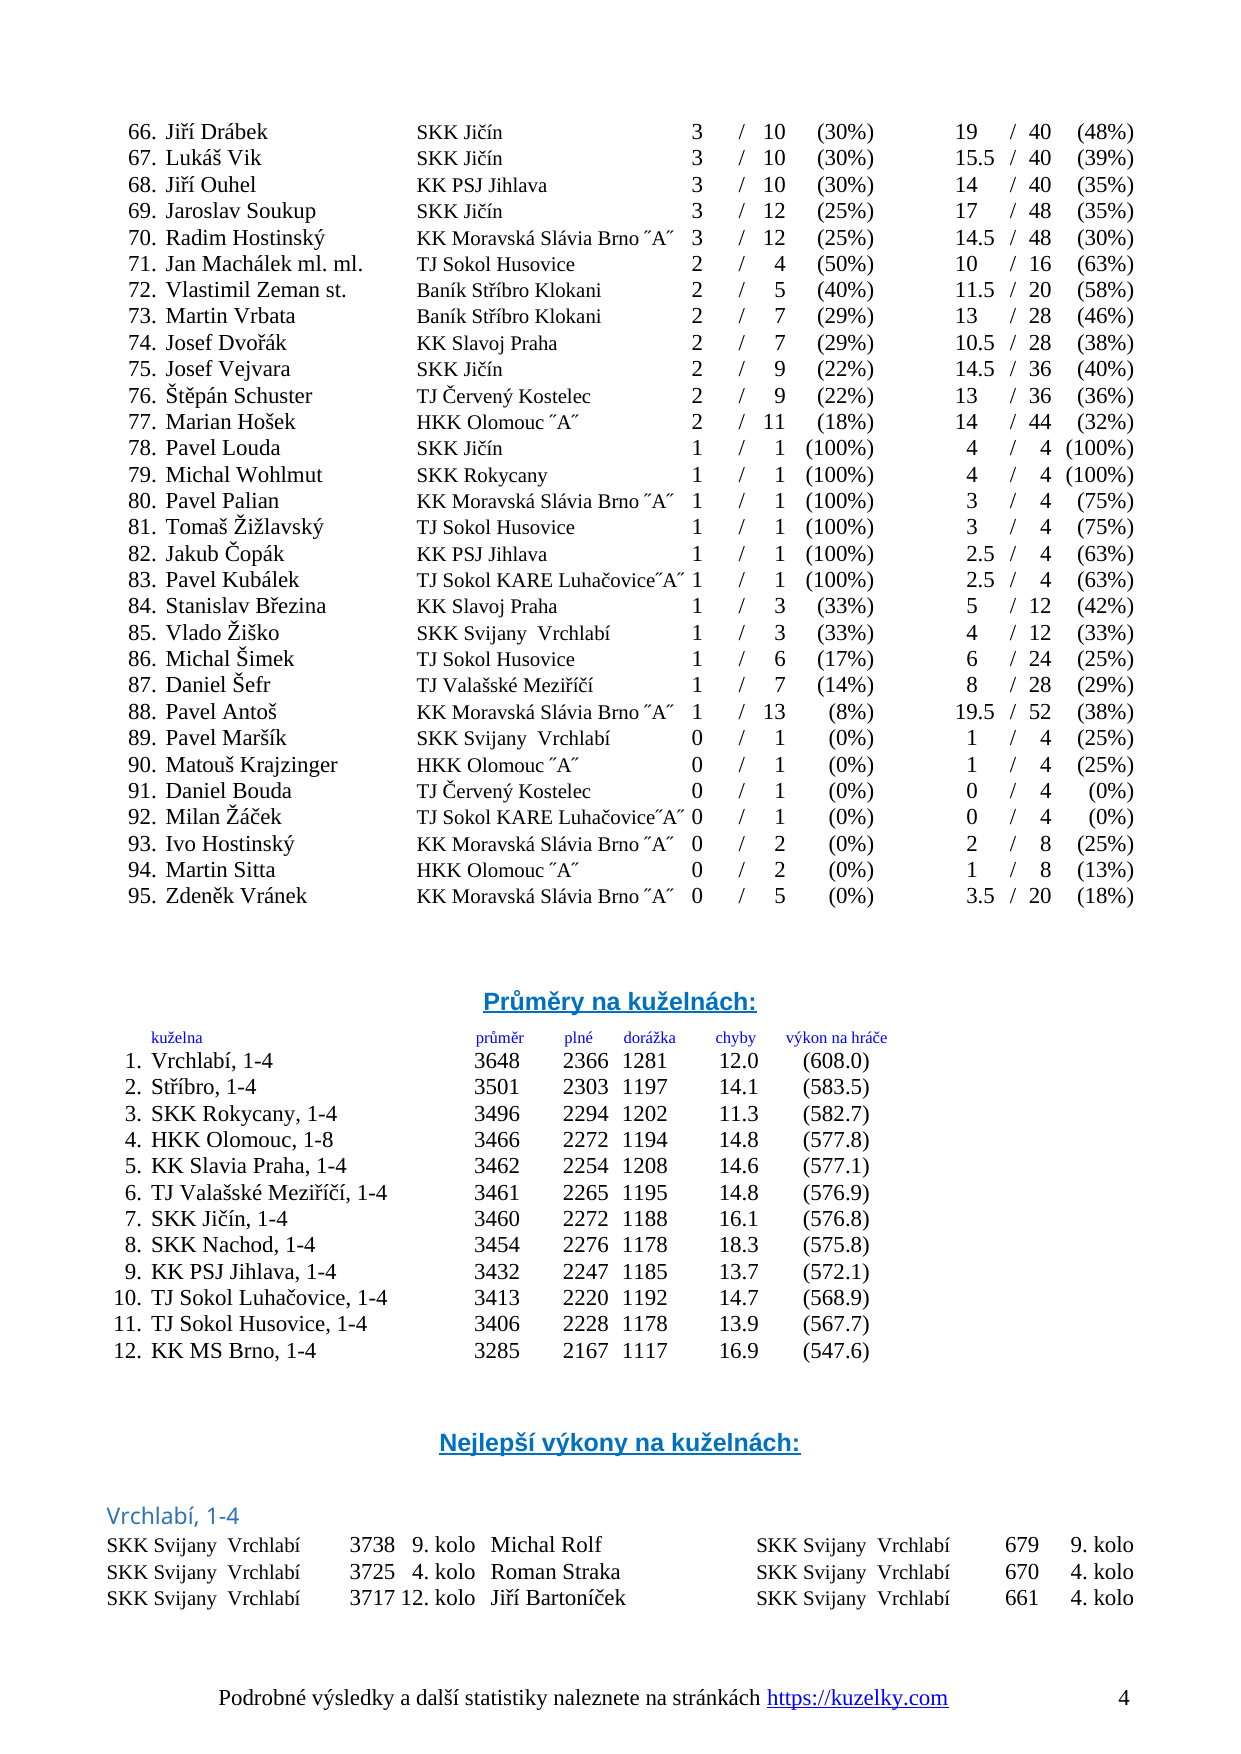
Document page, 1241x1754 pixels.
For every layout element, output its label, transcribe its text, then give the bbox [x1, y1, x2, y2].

text SKK Svijany Vrchlabí 3717 12. kolo Jiří Bartoníček SKK Svijany Vrchlabí 661 4. kolo [106, 1584, 1134, 1610]
text 88. Pavel Antoš KK Moravská Slávia Brno ˝A˝ 1 / 13 (8%) 19.5 / 52 (38%) [106, 698, 1134, 724]
text 69. Jaroslav Soukup SKK Jičín 3 / 12 (25%) 17 / 48 (35%) [106, 197, 1134, 223]
text 73. Martin Vrbata Baník Stříbro Klokani 2 / 7 (29%) 13 / 28 (46%) [106, 303, 1134, 329]
text 2. Stříbro, 1-4 3501 2303 1197 14.1 (583.5) [106, 1073, 1134, 1099]
text kuželna průměr plné dorážka chyby výkon na hráče [106, 1028, 1134, 1047]
text 87. Daniel Šefr TJ Valašské Meziříčí 1 / 7 (14%) 8 / 28 (29%) [106, 672, 1134, 698]
text Průměry na kuželnách: [94, 986, 1145, 1015]
text 11. TJ Sokol Husovice, 1-4 3406 2228 1178 13.9 (567.7) [106, 1310, 1134, 1337]
text 8. SKK Nachod, 1-4 3454 2276 1178 18.3 (575.8) [106, 1231, 1134, 1258]
text 75. Josef Vejvara SKK Jičín 2 / 9 (22%) 14.5 / 36 (40%) [106, 355, 1134, 382]
text 66. Jiří Drábek SKK Jičín 3 / 10 (30%) 19 / 40 (48%) [106, 118, 1134, 144]
text 78. Pavel Louda SKK Jičín 1 / 1 (100%) 4 / 4 (100%) [106, 434, 1134, 461]
text 86. Michal Šimek TJ Sokol Husovice 1 / 6 (17%) 6 / 24 (25%) [106, 645, 1134, 672]
text 93. Ivo Hostinský KK Moravská Slávia Brno ˝A˝ 0 / 2 (0%) 2 / 8 (25%) [106, 830, 1134, 856]
text Nejlepší výkony na kuželnách: [94, 1428, 1145, 1457]
text 70. Radim Hostinský KK Moravská Slávia Brno ˝A˝ 3 / 12 (25%) 14.5 / 48 (30%) [106, 223, 1134, 250]
text 80. Pavel Palian KK Moravská Slávia Brno ˝A˝ 1 / 1 (100%) 3 / 4 (75%) [106, 487, 1134, 513]
text 4. HKK Olomouc, 1-8 3466 2272 1194 14.8 (577.8) [106, 1126, 1134, 1152]
text 3. SKK Rokycany, 1-4 3496 2294 1202 11.3 (582.7) [106, 1099, 1134, 1126]
text 10. TJ Sokol Luhačovice, 1-4 3413 2220 1192 14.7 (568.9) [106, 1284, 1134, 1310]
text 94. Martin Sitta HKK Olomouc ˝A˝ 0 / 2 (0%) 1 / 8 (13%) [106, 856, 1134, 882]
text 76. Štěpán Schuster TJ Červený Kostelec 2 / 9 (22%) 13 / 36 (36%) [106, 382, 1134, 408]
text 74. Josef Dvořák KK Slavoj Praha 2 / 7 (29%) 10.5 / 28 (38%) [106, 329, 1134, 355]
text 84. Stanislav Březina KK Slavoj Praha 1 / 3 (33%) 5 / 12 (42%) [106, 592, 1134, 619]
text 90. Matouš Krajzinger HKK Olomouc ˝A˝ 0 / 1 (0%) 1 / 4 (25%) [106, 751, 1134, 777]
text 1. Vrchlabí, 1-4 3648 2366 1281 12.0 (608.0) [106, 1047, 1134, 1073]
text 81. Tomaš Žižlavský TJ Sokol Husovice 1 / 1 (100%) 3 / 4 (75%) [106, 513, 1134, 540]
text 67. Lukáš Vik SKK Jičín 3 / 10 (30%) 15.5 / 40 (39%) [106, 144, 1134, 171]
text 95. Zdeněk Vránek KK Moravská Slávia Brno ˝A˝ 0 / 5 (0%) 3.5 / 20 (18%) [106, 882, 1134, 909]
text 92. Milan Žáček TJ Sokol KARE Luhačovice˝A˝ 0 / 1 (0%) 0 / 4 (0%) [106, 803, 1134, 830]
text 12. KK MS Brno, 1-4 3285 2167 1117 16.9 (547.6) [106, 1337, 1134, 1363]
subtitle Vrchlabí, 1-4 [106, 1500, 1134, 1531]
text 91. Daniel Bouda TJ Červený Kostelec 0 / 1 (0%) 0 / 4 (0%) [106, 777, 1134, 803]
text 85. Vlado Žiško SKK Svijany Vrchlabí 1 / 3 (33%) 4 / 12 (33%) [106, 619, 1134, 645]
text 72. Vlastimil Zeman st. Baník Stříbro Klokani 2 / 5 (40%) 11.5 / 20 (58%) [106, 276, 1134, 303]
text 83. Pavel Kubálek TJ Sokol KARE Luhačovice˝A˝ 1 / 1 (100%) 2.5 / 4 (63%) [106, 566, 1134, 592]
text 7. SKK Jičín, 1-4 3460 2272 1188 16.1 (576.8) [106, 1205, 1134, 1231]
text SKK Svijany Vrchlabí 3738 9. kolo Michal Rolf SKK Svijany Vrchlabí 679 9. kolo [106, 1531, 1134, 1558]
text 68. Jiří Ouhel KK PSJ Jihlava 3 / 10 (30%) 14 / 40 (35%) [106, 171, 1134, 197]
text 5. KK Slavia Praha, 1-4 3462 2254 1208 14.6 (577.1) [106, 1152, 1134, 1179]
text 89. Pavel Maršík SKK Svijany Vrchlabí 0 / 1 (0%) 1 / 4 (25%) [106, 724, 1134, 751]
text 6. TJ Valašské Meziříčí, 1-4 3461 2265 1195 14.8 (576.9) [106, 1179, 1134, 1205]
text 79. Michal Wohlmut SKK Rokycany 1 / 1 (100%) 4 / 4 (100%) [106, 461, 1134, 487]
text 77. Marian Hošek HKK Olomouc ˝A˝ 2 / 11 (18%) 14 / 44 (32%) [106, 408, 1134, 434]
text SKK Svijany Vrchlabí 3725 4. kolo Roman Straka SKK Svijany Vrchlabí 670 4. kolo [106, 1558, 1134, 1584]
text 9. KK PSJ Jihlava, 1-4 3432 2247 1185 13.7 (572.1) [106, 1258, 1134, 1284]
text 82. Jakub Čopák KK PSJ Jihlava 1 / 1 (100%) 2.5 / 4 (63%) [106, 540, 1134, 566]
text 71. Jan Machálek ml. ml. TJ Sokol Husovice 2 / 4 (50%) 10 / 16 (63%) [106, 250, 1134, 276]
